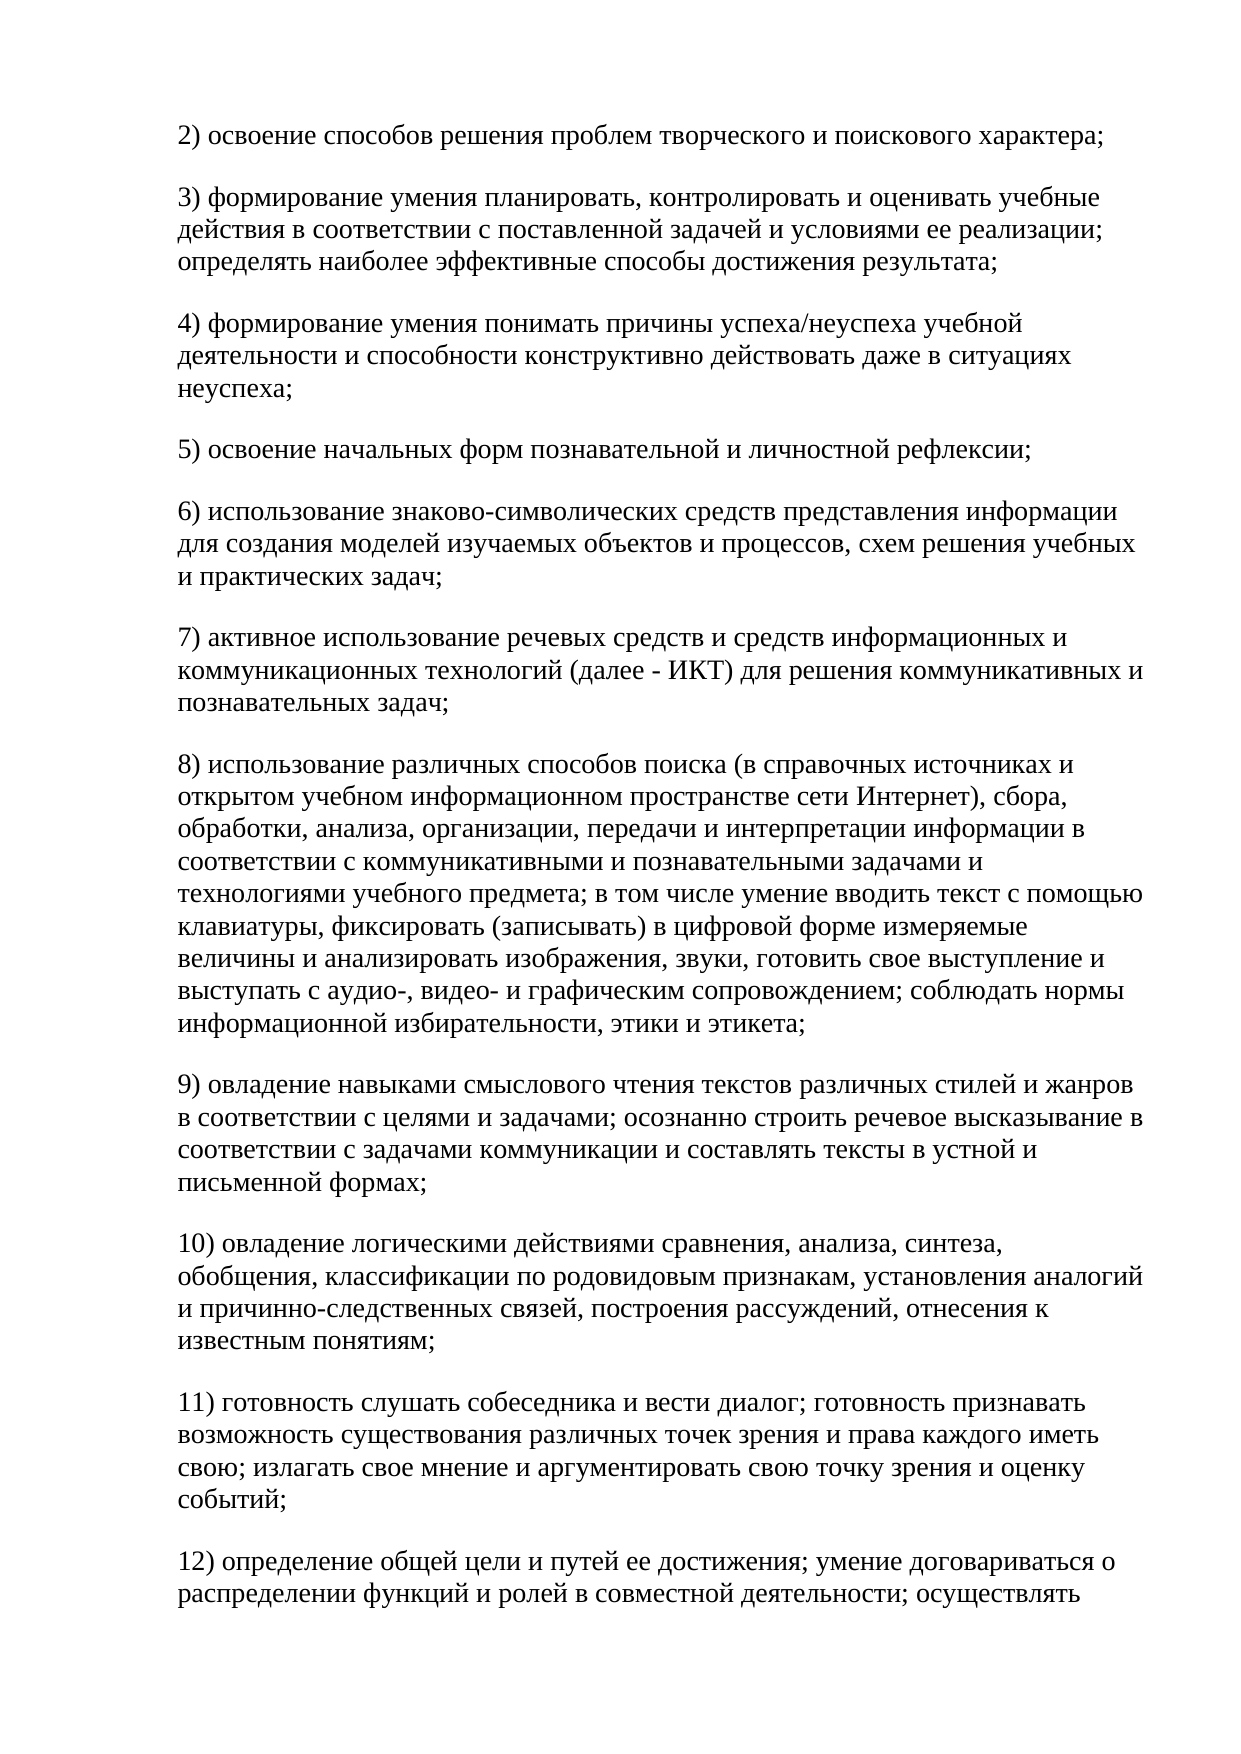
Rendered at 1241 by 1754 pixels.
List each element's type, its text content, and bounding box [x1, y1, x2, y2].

text 3) формирование умения планировать, контролировать и оценивать учебные действия в соответствии с поставленной задачей и условиями ее реализации; определять наиболее эффективные способы достижения результата; [177, 180, 1152, 277]
text 6) использование знаково-символических средств представления информации для создания моделей изучаемых объектов и процессов, схем решения учебных и практических задач; [177, 494, 1152, 591]
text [177, 1544, 1152, 1608]
text 5) освоение начальных форм познавательной и личностной рефлексии; [177, 432, 1152, 465]
text 8) использование различных способов поиска (в справочных источниках и открытом учебном информационном пространстве сети Интернет), сбора, обработки, анализа, организации, передачи и интерпретации информации в соответствии с коммуникативными и познавательными задачами и технологиями учебного предмета; в том числе умение вводить текст с помощью клавиатуры, фиксировать (записывать) в цифровой форме измеряемые величины и анализировать изображения, звуки, готовить свое выступление и выступать с аудио-, видео- и графическим сопровождением; соблюдать нормы информационной избирательности, этики и этикета; [177, 747, 1152, 1038]
text 9) овладение навыками смыслового чтения текстов различных стилей и жанров в соответствии с целями и задачами; осознанно строить речевое высказывание в соответствии с задачами коммуникации и составлять тексты в устной и письменной формах; [177, 1067, 1152, 1197]
text 11) готовность слушать собеседника и вести диалог; готовность признавать возможность существования различных точек зрения и права каждого иметь свою; излагать свое мнение и аргументировать свою точку зрения и оценку событий; [177, 1385, 1152, 1514]
text 4) формирование умения понимать причины успеха/неуспеха учебной деятельности и способности конструктивно действовать даже в ситуациях неуспеха; [177, 306, 1152, 403]
text 10) овладение логическими действиями сравнения, анализа, синтеза, обобщения, классификации по родовидовым признакам, установления аналогий и причинно-следственных связей, построения рассуждений, отнесения к известным понятиям; [177, 1226, 1152, 1356]
text 2) освоение способов решения проблем творческого и поискового характера; [177, 118, 1152, 151]
text 7) активное использование речевых средств и средств информационных и коммуникационных технологий (далее - ИКТ) для решения коммуникативных и познавательных задач; [177, 620, 1152, 717]
